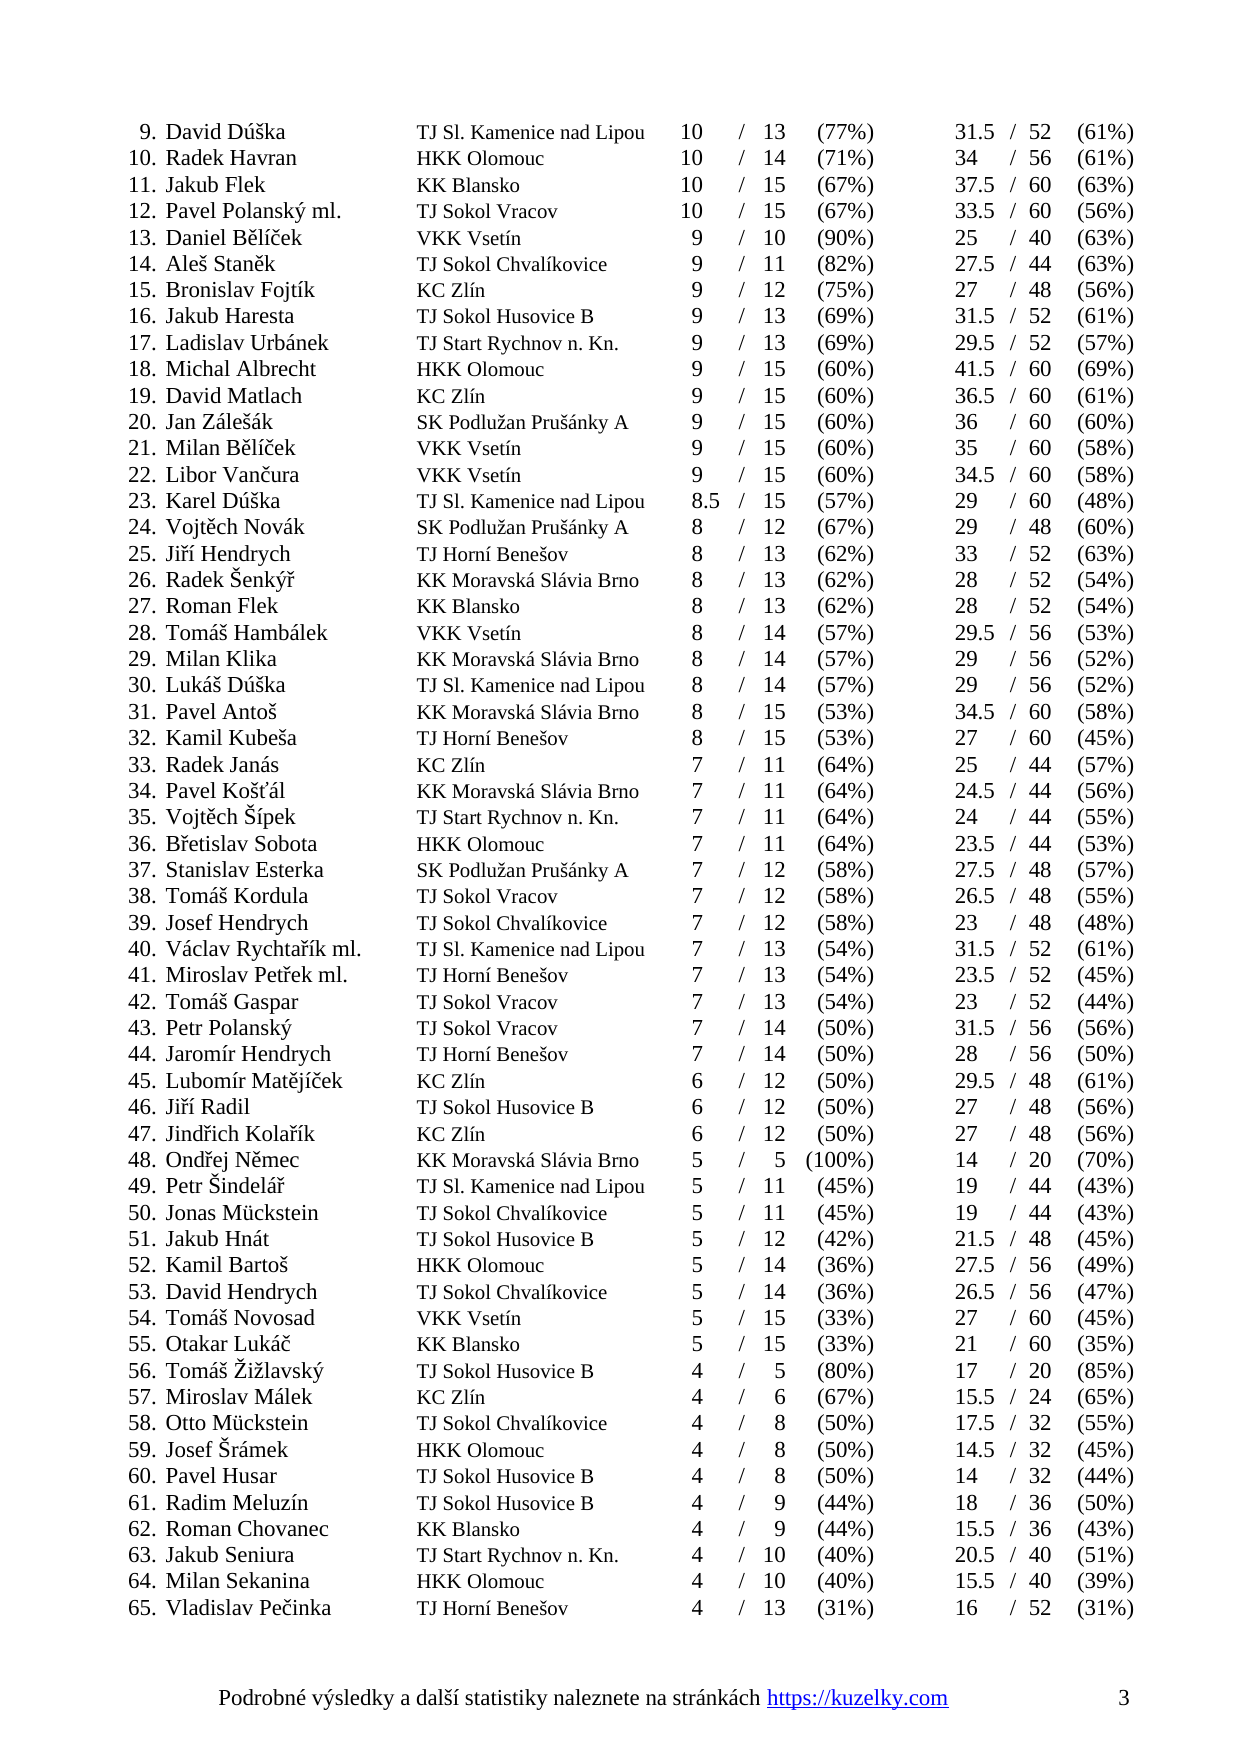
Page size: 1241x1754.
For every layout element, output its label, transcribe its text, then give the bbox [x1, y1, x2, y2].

text 20. Jan Zálešák SK Podlužan Prušánky A 9 / 15 (60%) 36 / 60 (60%) [106, 408, 1134, 434]
text 36. Břetislav Sobota HKK Olomouc 7 / 11 (64%) 23.5 / 44 (53%) [106, 830, 1134, 856]
text 52. Kamil Bartoš HKK Olomouc 5 / 14 (36%) 27.5 / 56 (49%) [106, 1251, 1134, 1278]
text 49. Petr Šindelář TJ Sl. Kamenice nad Lipou 5 / 11 (45%) 19 / 44 (43%) [106, 1172, 1134, 1199]
text 53. David Hendrych TJ Sokol Chvalíkovice 5 / 14 (36%) 26.5 / 56 (47%) [106, 1278, 1134, 1304]
text 39. Josef Hendrych TJ Sokol Chvalíkovice 7 / 12 (58%) 23 / 48 (48%) [106, 909, 1134, 935]
text 44. Jaromír Hendrych TJ Horní Benešov 7 / 14 (50%) 28 / 56 (50%) [106, 1041, 1134, 1067]
text 55. Otakar Lukáč KK Blansko 5 / 15 (33%) 21 / 60 (35%) [106, 1330, 1134, 1357]
text 17. Ladislav Urbánek TJ Start Rychnov n. Kn. 9 / 13 (69%) 29.5 / 52 (57%) [106, 329, 1134, 355]
text 23. Karel Dúška TJ Sl. Kamenice nad Lipou 8.5 / 15 (57%) 29 / 60 (48%) [106, 487, 1134, 513]
text 57. Miroslav Málek KC Zlín 4 / 6 (67%) 15.5 / 24 (65%) [106, 1383, 1134, 1409]
text 40. Václav Rychtařík ml. TJ Sl. Kamenice nad Lipou 7 / 13 (54%) 31.5 / 52 (61%) [106, 935, 1134, 961]
text 29. Milan Klika KK Moravská Slávia Brno 8 / 14 (57%) 29 / 56 (52%) [106, 645, 1134, 672]
text 34. Pavel Košťál KK Moravská Slávia Brno 7 / 11 (64%) 24.5 / 44 (56%) [106, 777, 1134, 803]
text 30. Lukáš Dúška TJ Sl. Kamenice nad Lipou 8 / 14 (57%) 29 / 56 (52%) [106, 672, 1134, 698]
text 35. Vojtěch Šípek TJ Start Rychnov n. Kn. 7 / 11 (64%) 24 / 44 (55%) [106, 803, 1134, 830]
text 51. Jakub Hnát TJ Sokol Husovice B 5 / 12 (42%) 21.5 / 48 (45%) [106, 1225, 1134, 1251]
text 16. Jakub Haresta TJ Sokol Husovice B 9 / 13 (69%) 31.5 / 52 (61%) [106, 303, 1134, 329]
text 26. Radek Šenkýř KK Moravská Slávia Brno 8 / 13 (62%) 28 / 52 (54%) [106, 566, 1134, 592]
text 37. Stanislav Esterka SK Podlužan Prušánky A 7 / 12 (58%) 27.5 / 48 (57%) [106, 856, 1134, 882]
text 45. Lubomír Matějíček KC Zlín 6 / 12 (50%) 29.5 / 48 (61%) [106, 1067, 1134, 1093]
text 32. Kamil Kubeša TJ Horní Benešov 8 / 15 (53%) 27 / 60 (45%) [106, 724, 1134, 751]
text 41. Miroslav Petřek ml. TJ Horní Benešov 7 / 13 (54%) 23.5 / 52 (45%) [106, 961, 1134, 988]
text 27. Roman Flek KK Blansko 8 / 13 (62%) 28 / 52 (54%) [106, 592, 1134, 619]
text 9. David Dúška TJ Sl. Kamenice nad Lipou 10 / 13 (77%) 31.5 / 52 (61%) [106, 118, 1134, 144]
text 65. Vladislav Pečinka TJ Horní Benešov 4 / 13 (31%) 16 / 52 (31%) [106, 1594, 1134, 1620]
text 33. Radek Janás KC Zlín 7 / 11 (64%) 25 / 44 (57%) [106, 751, 1134, 777]
text 11. Jakub Flek KK Blansko 10 / 15 (67%) 37.5 / 60 (63%) [106, 171, 1134, 197]
text 21. Milan Bělíček VKK Vsetín 9 / 15 (60%) 35 / 60 (58%) [106, 434, 1134, 461]
text 10. Radek Havran HKK Olomouc 10 / 14 (71%) 34 / 56 (61%) [106, 144, 1134, 171]
text 31. Pavel Antoš KK Moravská Slávia Brno 8 / 15 (53%) 34.5 / 60 (58%) [106, 698, 1134, 724]
text 13. Daniel Bělíček VKK Vsetín 9 / 10 (90%) 25 / 40 (63%) [106, 223, 1134, 250]
text 50. Jonas Mückstein TJ Sokol Chvalíkovice 5 / 11 (45%) 19 / 44 (43%) [106, 1199, 1134, 1225]
text 61. Radim Meluzín TJ Sokol Husovice B 4 / 9 (44%) 18 / 36 (50%) [106, 1488, 1134, 1515]
text 58. Otto Mückstein TJ Sokol Chvalíkovice 4 / 8 (50%) 17.5 / 32 (55%) [106, 1409, 1134, 1436]
text 18. Michal Albrecht HKK Olomouc 9 / 15 (60%) 41.5 / 60 (69%) [106, 355, 1134, 382]
text 47. Jindřich Kolařík KC Zlín 6 / 12 (50%) 27 / 48 (56%) [106, 1119, 1134, 1146]
text 60. Pavel Husar TJ Sokol Husovice B 4 / 8 (50%) 14 / 32 (44%) [106, 1462, 1134, 1488]
text 62. Roman Chovanec KK Blansko 4 / 9 (44%) 15.5 / 36 (43%) [106, 1515, 1134, 1541]
text 48. Ondřej Němec KK Moravská Slávia Brno 5 / 5 (100%) 14 / 20 (70%) [106, 1146, 1134, 1172]
text 43. Petr Polanský TJ Sokol Vracov 7 / 14 (50%) 31.5 / 56 (56%) [106, 1014, 1134, 1041]
text 42. Tomáš Gaspar TJ Sokol Vracov 7 / 13 (54%) 23 / 52 (44%) [106, 988, 1134, 1014]
text 14. Aleš Staněk TJ Sokol Chvalíkovice 9 / 11 (82%) 27.5 / 44 (63%) [106, 250, 1134, 276]
text 15. Bronislav Fojtík KC Zlín 9 / 12 (75%) 27 / 48 (56%) [106, 276, 1134, 303]
text 63. Jakub Seniura TJ Start Rychnov n. Kn. 4 / 10 (40%) 20.5 / 40 (51%) [106, 1541, 1134, 1568]
text 22. Libor Vančura VKK Vsetín 9 / 15 (60%) 34.5 / 60 (58%) [106, 461, 1134, 487]
text 19. David Matlach KC Zlín 9 / 15 (60%) 36.5 / 60 (61%) [106, 382, 1134, 408]
text 12. Pavel Polanský ml. TJ Sokol Vracov 10 / 15 (67%) 33.5 / 60 (56%) [106, 197, 1134, 223]
text 54. Tomáš Novosad VKK Vsetín 5 / 15 (33%) 27 / 60 (45%) [106, 1304, 1134, 1330]
text 46. Jiří Radil TJ Sokol Husovice B 6 / 12 (50%) 27 / 48 (56%) [106, 1093, 1134, 1119]
text 24. Vojtěch Novák SK Podlužan Prušánky A 8 / 12 (67%) 29 / 48 (60%) [106, 513, 1134, 540]
text 28. Tomáš Hambálek VKK Vsetín 8 / 14 (57%) 29.5 / 56 (53%) [106, 619, 1134, 645]
text 56. Tomáš Žižlavský TJ Sokol Husovice B 4 / 5 (80%) 17 / 20 (85%) [106, 1357, 1134, 1383]
text 38. Tomáš Kordula TJ Sokol Vracov 7 / 12 (58%) 26.5 / 48 (55%) [106, 882, 1134, 909]
text 25. Jiří Hendrych TJ Horní Benešov 8 / 13 (62%) 33 / 52 (63%) [106, 540, 1134, 566]
text 64. Milan Sekanina HKK Olomouc 4 / 10 (40%) 15.5 / 40 (39%) [106, 1568, 1134, 1594]
text 59. Josef Šrámek HKK Olomouc 4 / 8 (50%) 14.5 / 32 (45%) [106, 1436, 1134, 1462]
